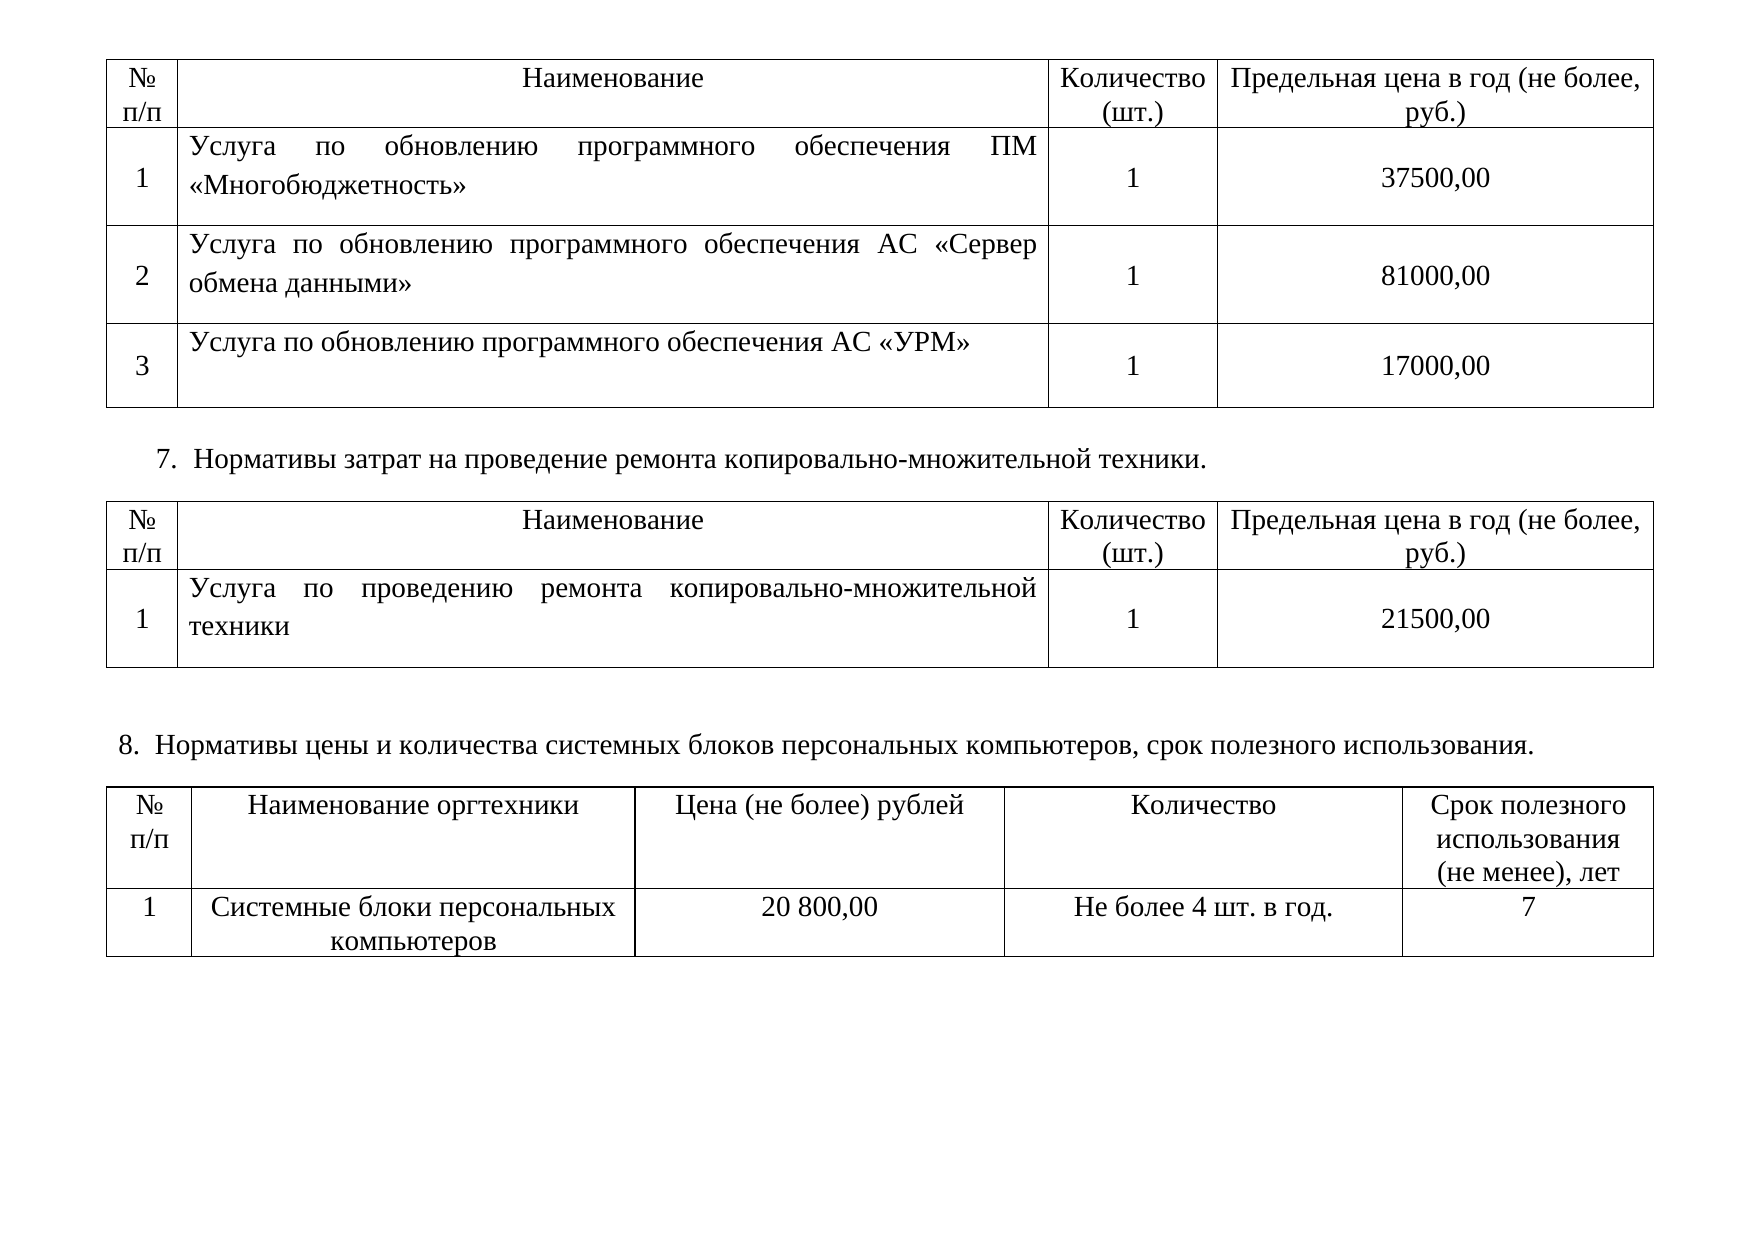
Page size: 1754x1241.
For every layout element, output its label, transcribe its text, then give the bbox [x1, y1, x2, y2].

table_cell 1 [107, 889, 191, 956]
text 8. Нормативы цены и количества системных блоков персональных компьютеров, срок полезного использования. [118, 727, 1636, 761]
table_header № п/п [107, 60, 177, 127]
table_header Наименование оргтехники [192, 788, 634, 888]
table_cell 2 [107, 226, 177, 323]
table_cell 21500,00 [1218, 570, 1653, 667]
table_header № п/п [107, 788, 191, 888]
table_cell 1 [1049, 324, 1217, 407]
table_header Наименование [178, 502, 1048, 569]
table_cell Услуга по проведению ремонта копировально-множительной техники [178, 570, 1048, 667]
table_header Количество (шт.) [1049, 502, 1217, 569]
table_cell Услуга по обновлению программного обеспечения АС «Сервер обмена данными» [178, 226, 1048, 323]
table_cell 1 [1049, 226, 1217, 323]
table_header Предельная цена в год (не более, руб.) [1218, 60, 1653, 127]
table_header Количество (шт.) [1049, 60, 1217, 127]
table_cell 1 [107, 128, 177, 225]
table_header Предельная цена в год (не более, руб.) [1218, 502, 1653, 569]
table_header Наименование [178, 60, 1048, 127]
table_cell Не более 4 шт. в год. [1005, 889, 1402, 956]
list Нормативы затрат на проведение ремонта копировально-множительной техники. [156, 441, 1636, 475]
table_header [1403, 788, 1653, 888]
table_cell Услуга по обновлению программного обеспечения ПМ «Многобюджетность» [178, 128, 1048, 225]
table_header Количество [1005, 788, 1402, 888]
table_cell 7 [1403, 889, 1653, 956]
table_cell Услуга по обновлению программного обеспечения АС «УРМ» [178, 324, 1048, 407]
table_cell 1 [1049, 570, 1217, 667]
table_cell 1 [107, 570, 177, 667]
table_cell Системные блоки персональных компьютеров [192, 889, 634, 956]
table_cell 20 800,00 [636, 889, 1004, 956]
table_header № п/п [107, 502, 177, 569]
table_cell 3 [107, 324, 177, 407]
table_cell 17000,00 [1218, 324, 1653, 407]
table_header Цена (не более) рублей [636, 788, 1004, 888]
table_cell 81000,00 [1218, 226, 1653, 323]
table_cell 37500,00 [1218, 128, 1653, 225]
table_cell 1 [1049, 128, 1217, 225]
